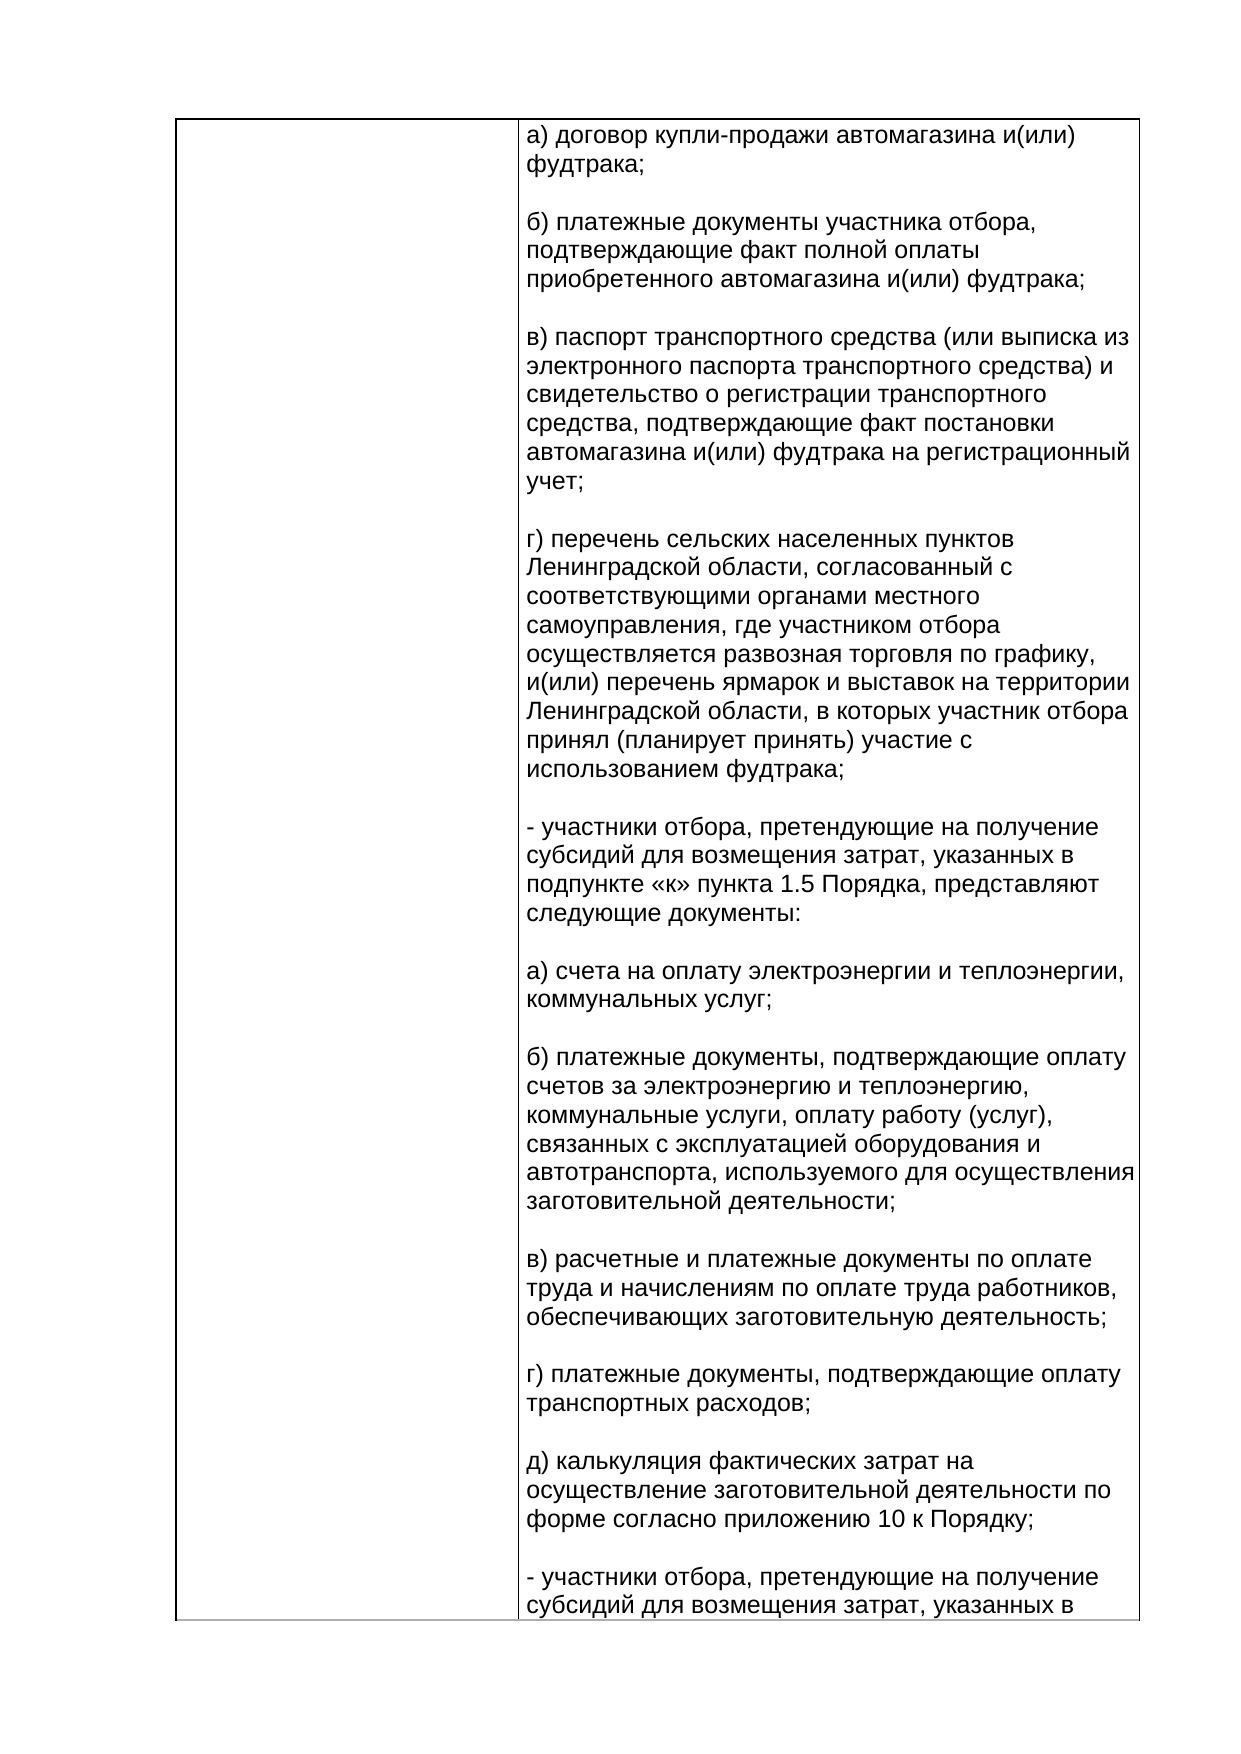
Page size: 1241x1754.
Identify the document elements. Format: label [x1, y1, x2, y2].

table_cell [177, 120, 518, 1619]
table_cell [519, 120, 1139, 1619]
